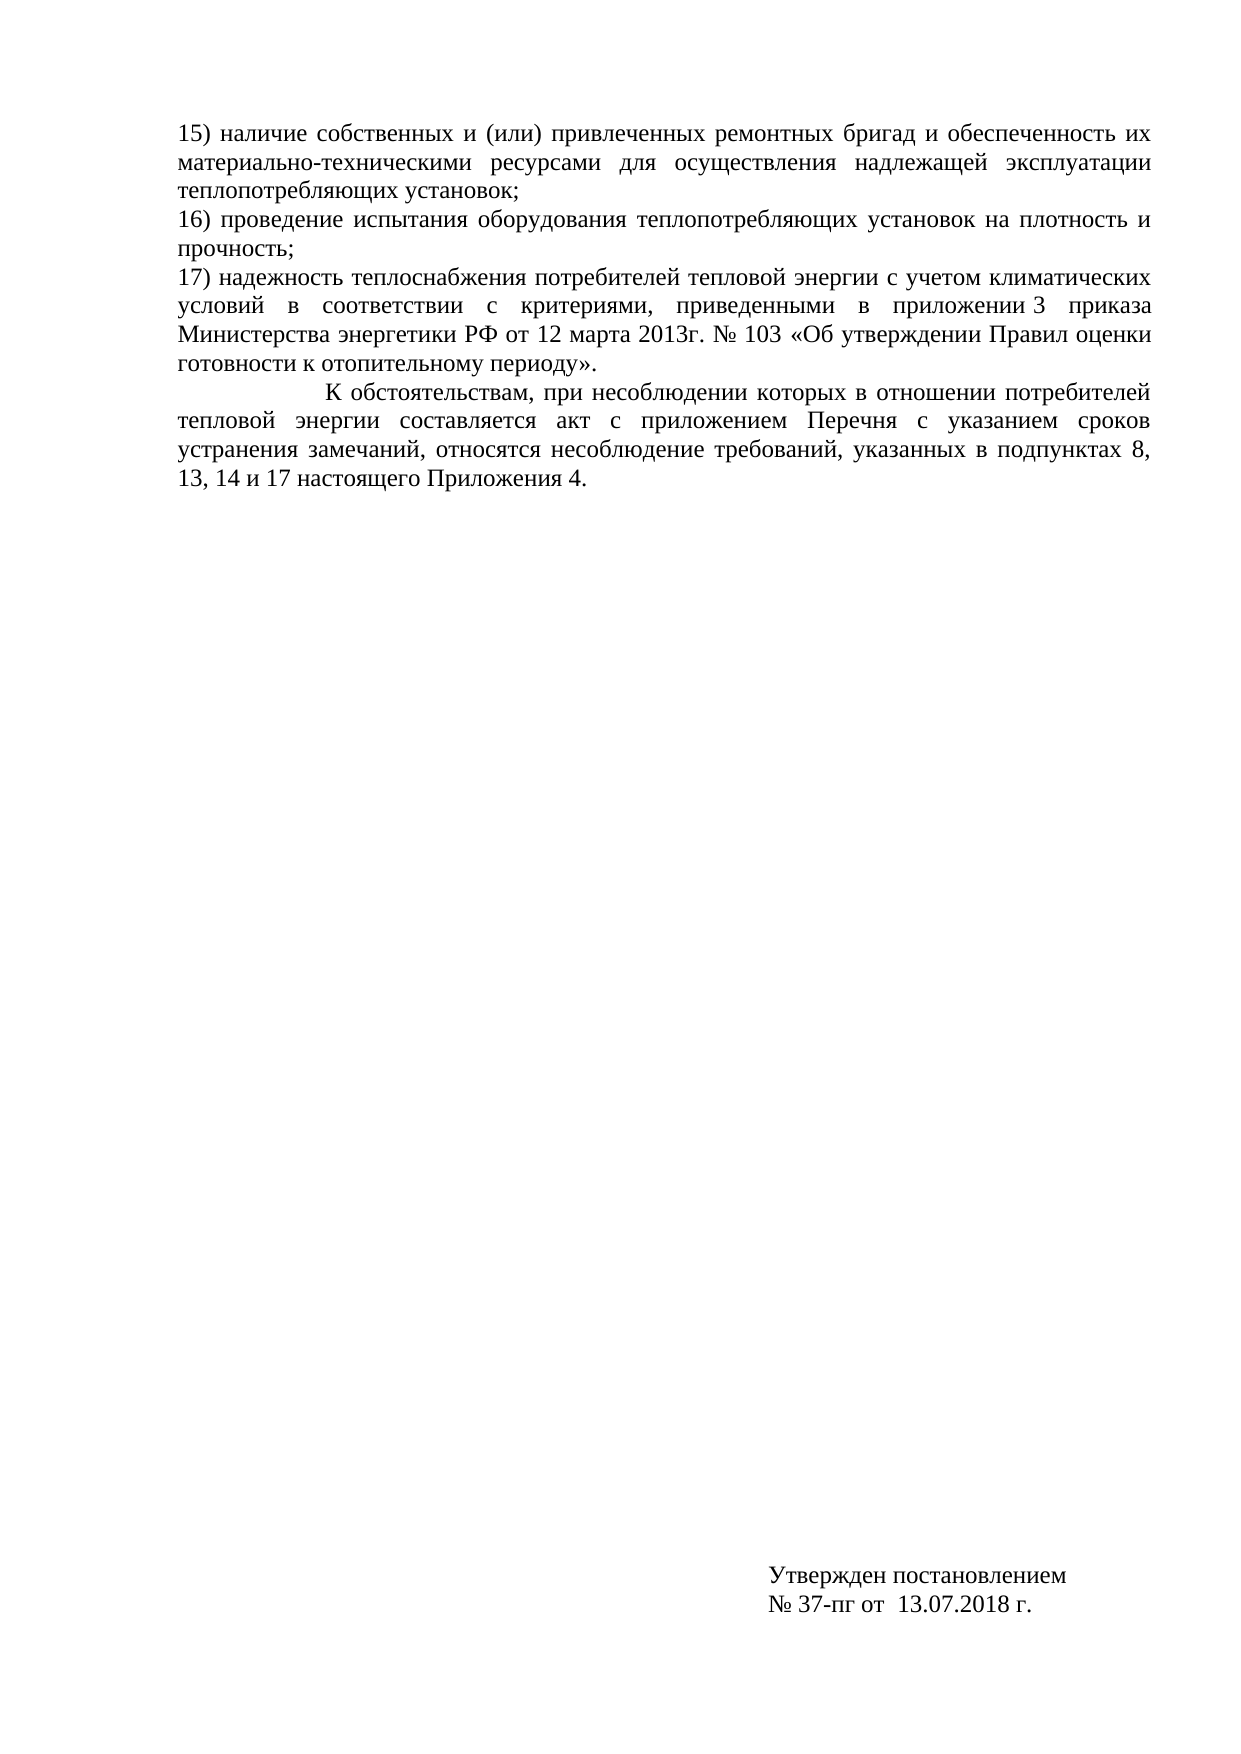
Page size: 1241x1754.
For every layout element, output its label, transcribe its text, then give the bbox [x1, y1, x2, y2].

text К обстоятельствам, при несоблюдении которых в отношении потребителей тепловой энергии составляется акт с приложением Перечня с указанием сроков устранения замечаний, относятся несоблюдение требований, указанных в подпунктах 8, 13, 14 и 17 настоящего Приложения 4. [177, 377, 1152, 492]
text Утвержден постановлением [768, 1560, 1152, 1589]
text 15) наличие собственных и (или) привлеченных ремонтных бригад и обеспеченность их материально-техническими ресурсами для осуществления надлежащей эксплуатации теплопотребляющих установок; [177, 118, 1152, 204]
text 17) надежность теплоснабжения потребителей тепловой энергии с учетом климатических условий в соответствии с критериями, приведенными в приложении 3 приказа Министерства энергетики РФ от 12 марта 2013г. № 103 «Об утверждении Правил оценки готовности к отопительному периоду». [177, 262, 1152, 377]
text № 37-пг от 13.07.2018 г. [768, 1589, 1152, 1618]
text 16) проведение испытания оборудования теплопотребляющих установок на плотность и прочность; [177, 204, 1152, 262]
